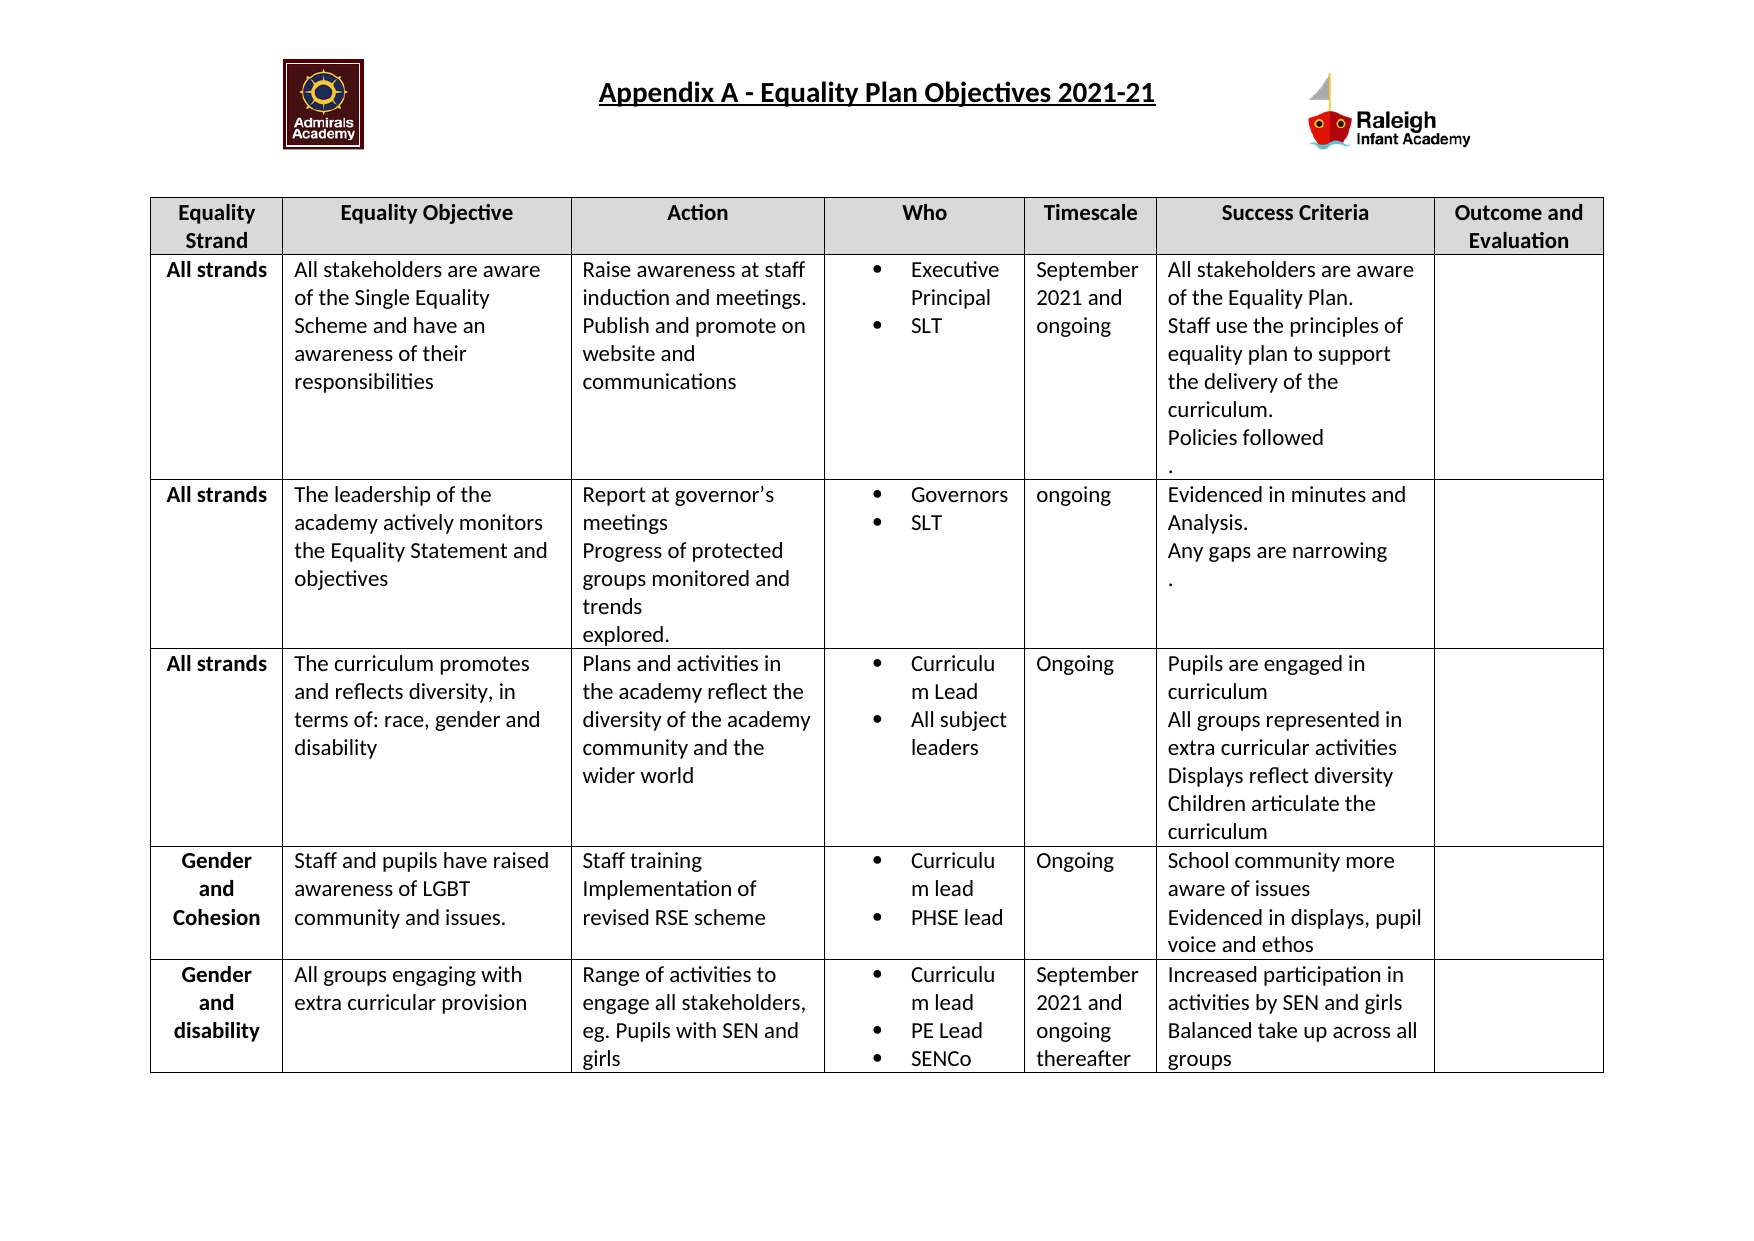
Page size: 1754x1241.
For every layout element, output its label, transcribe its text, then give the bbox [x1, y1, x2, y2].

table_header Who [825, 198, 1024, 254]
table_cell Curriculum lead PHSE lead [825, 847, 1024, 959]
table_header Timescale [1025, 198, 1156, 254]
table_cell Report at governor’s meetings Progress of protected groups monitored and trends explored. [572, 480, 824, 648]
table_cell [1435, 847, 1603, 959]
table_cell The curriculum promotes and reflects diversity, in terms of: race, gender and disability [283, 649, 571, 846]
table_cell School community more aware of issues Evidenced in displays, pupil voice and ethos [1157, 847, 1434, 959]
table_cell Governors SLT [825, 480, 1024, 648]
table_cell September 2021 and ongoing thereafter [1025, 960, 1156, 1072]
table_header Equality Objective [283, 198, 571, 254]
table_cell Ongoing [1025, 847, 1156, 959]
table_cell [1435, 255, 1603, 479]
table_cell Increased participation in activities by SEN and girls Balanced take up across all groups [1157, 960, 1434, 1072]
table_cell Gender and Cohesion [151, 847, 282, 959]
table_cell All stakeholders are aware of the Single Equality Scheme and have an awareness of their responsibilities [283, 255, 571, 479]
table_cell Staff and pupils have raised awareness of LGBT community and issues. [283, 847, 571, 959]
table_cell All groups engaging with extra curricular provision [283, 960, 571, 1072]
table_cell Plans and activities in the academy reflect the diversity of the academy community and the wider world [572, 649, 824, 846]
table_cell [1435, 649, 1603, 846]
table_cell Executive Principal SLT [825, 255, 1024, 479]
table_header Outcome and Evaluation [1435, 198, 1603, 254]
table_cell Pupils are engaged in curriculum All groups represented in extra curricular activities Displays reflect diversity Children articulate the curriculum [1157, 649, 1434, 846]
table_cell Staff training Implementation of revised RSE scheme [572, 847, 824, 959]
table_header Action [572, 198, 824, 254]
table_header Success Criteria [1157, 198, 1434, 254]
table_cell All strands [151, 480, 282, 648]
picture [282, 58, 365, 150]
table_cell Curriculum lead PE Lead SENCo [825, 960, 1024, 1072]
table_cell All stakeholders are aware of the Equality Plan. Staff use the principles of equality plan to support the delivery of the curriculum. Policies followed . [1157, 255, 1434, 479]
table_cell Raise awareness at staff induction and meetings. Publish and promote on website and communications [572, 255, 824, 479]
table_cell All strands [151, 649, 282, 846]
table_cell Curriculum Lead All subject leaders [825, 649, 1024, 846]
table_cell Ongoing [1025, 649, 1156, 846]
table_header Equality Strand [151, 198, 282, 254]
table_cell Gender and disability [151, 960, 282, 1072]
table_cell ongoing [1025, 480, 1156, 648]
table_cell All strands [151, 255, 282, 479]
table_cell [1435, 960, 1603, 1072]
table_cell Range of activities to engage all stakeholders, eg. Pupils with SEN and girls [572, 960, 824, 1072]
table_cell The leadership of the academy actively monitors the Equality Statement and objectives [283, 480, 571, 648]
picture [1308, 73, 1471, 150]
table_cell [1435, 480, 1603, 648]
table_cell September 2021 and ongoing [1025, 255, 1156, 479]
table_cell Evidenced in minutes and Analysis. Any gaps are narrowing . [1157, 480, 1434, 648]
